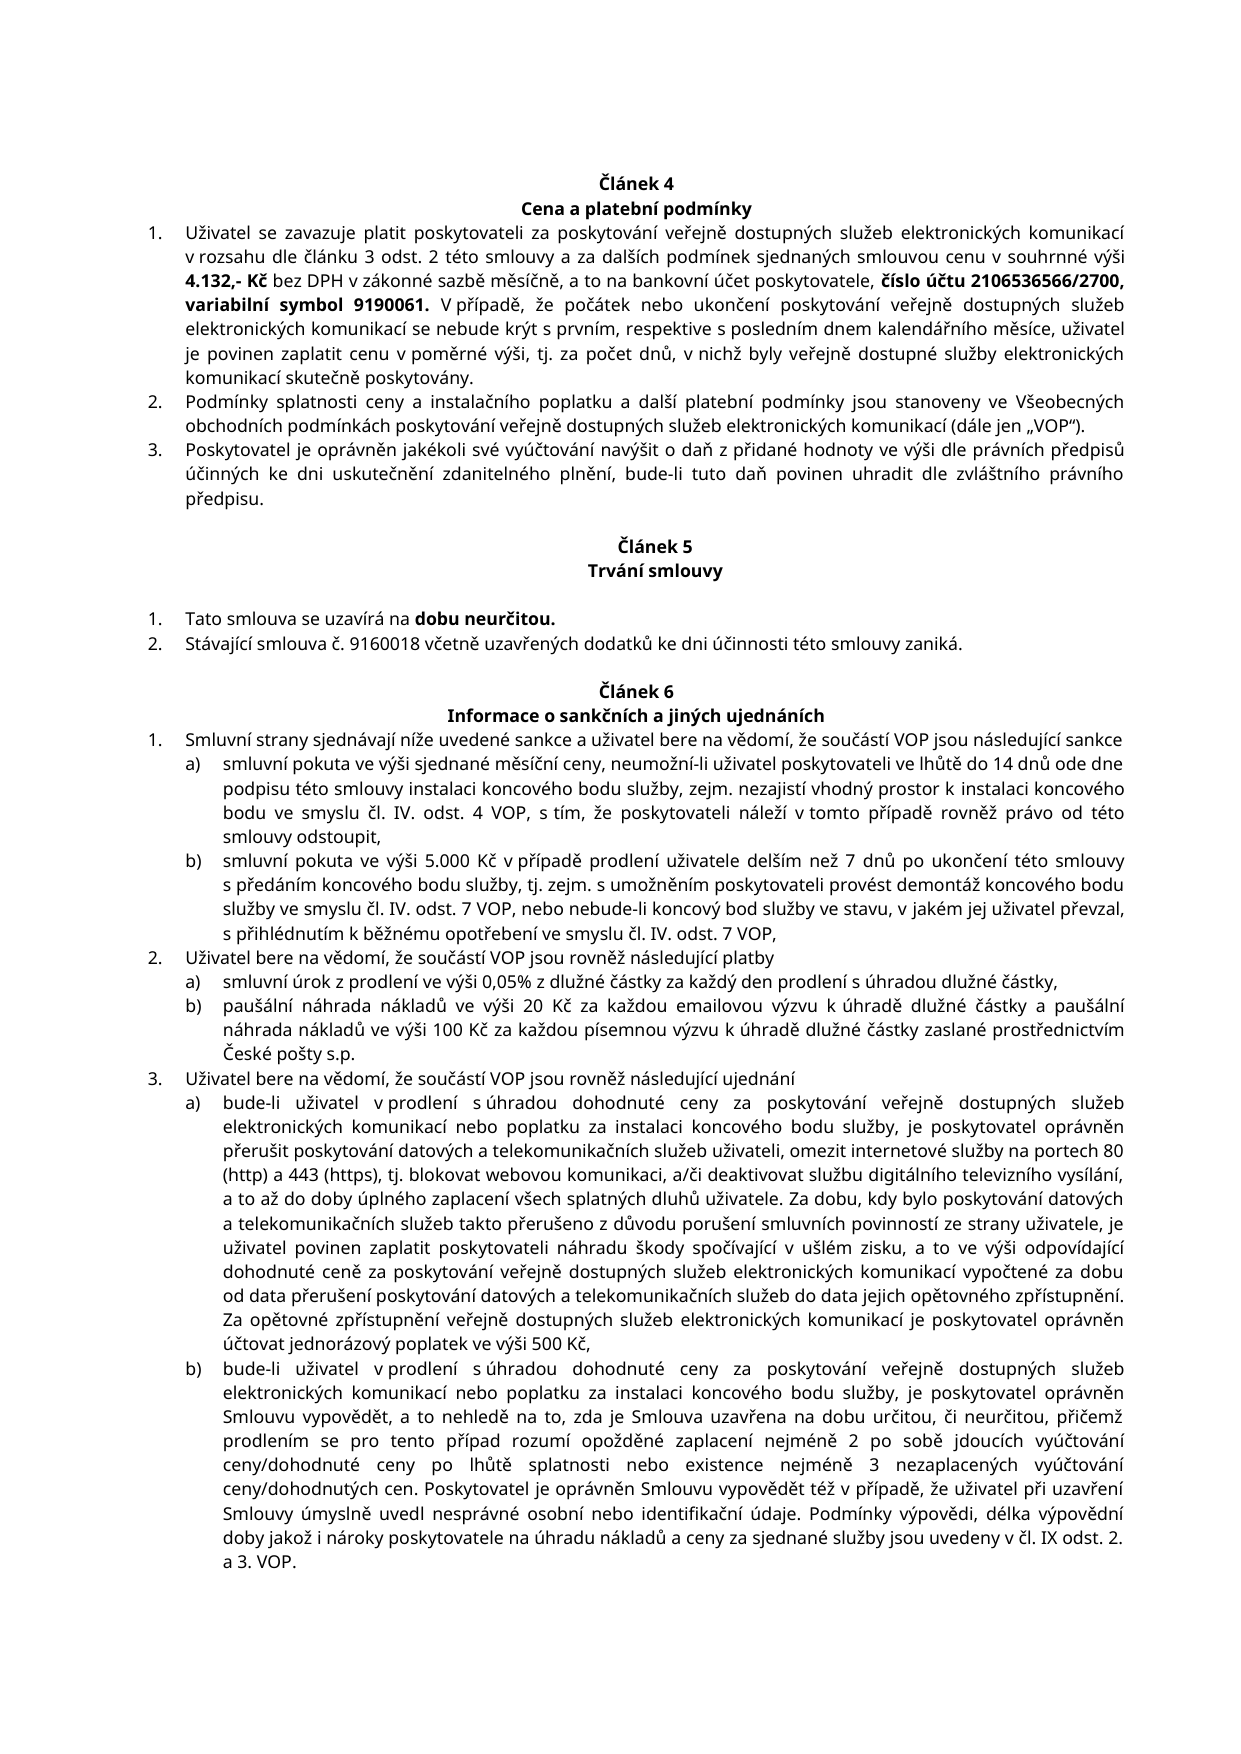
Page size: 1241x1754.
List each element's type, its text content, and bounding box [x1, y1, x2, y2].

list Podmínky splatnosti ceny a instalačního poplatku a další platební podmínky jsou stanoveny ve Všeobecných obchodních podmínkách poskytování veřejně dostupných služeb elektronických komunikací (dále jen „VOP“). [148, 389, 1125, 438]
list Smluvní strany sjednávají níže uvedené sankce a uživatel bere na vědomí, že součástí VOP jsou následující sankce [148, 728, 1125, 752]
list paušální náhrada nákladů ve výši 20 Kč za každou emailovou výzvu k úhradě dlužné částky a paušální náhrada nákladů ve výši 100 Kč za každou písemnou výzvu k úhradě dlužné částky zaslané prostřednictvím České pošty s.p. [185, 993, 1125, 1066]
list Tato smlouva se uzavírá na dobu neurčitou. [148, 607, 1125, 631]
list bude-li uživatel v prodlení s úhradou dohodnuté ceny za poskytování veřejně dostupných služeb elektronických komunikací nebo poplatku za instalaci koncového bodu služby, je poskytovatel oprávněn přerušit poskytování datových a telekomunikačních služeb uživateli, omezit internetové služby na portech 80 (http) a 443 (https), tj. blokovat webovou komunikaci, a/či deaktivovat službu digitálního televizního vysílání, a to až do doby úplného zaplacení všech splatných dluhů uživatele. Za dobu, kdy bylo poskytování datových a telekomunikačních služeb takto přerušeno z důvodu porušení smluvních povinností ze strany uživatele, je uživatel povinen zaplatit poskytovateli náhradu škody spočívající v ušlém zisku, a to ve výši odpovídající dohodnuté ceně za poskytování veřejně dostupných služeb elektronických komunikací vypočtené za dobu od data přerušení poskytování datových a telekomunikačních služeb do data jejich opětovného zpřístupnění. Za opětovné zpřístupnění veřejně dostupných služeb elektronických komunikací je poskytovatel oprávněn účtovat jednorázový poplatek ve výši 500 Kč, [185, 1090, 1125, 1356]
list Uživatel se zavazuje platit poskytovateli za poskytování veřejně dostupných služeb elektronických komunikací v rozsahu dle článku 3 odst. 2 této smlouvy a za dalších podmínek sjednaných smlouvou cenu v souhrnné výši 4.132,- Kč bez DPH v zákonné sazbě měsíčně, a to na bankovní účet poskytovatele, číslo účtu 2106536566/2700, variabilní symbol 9190061. V případě, že počátek nebo ukončení poskytování veřejně dostupných služeb elektronických komunikací se nebude krýt s prvním, respektive s posledním dnem kalendářního měsíce, uživatel je povinen zaplatit cenu v poměrné výši, tj. za počet dnů, v nichž byly veřejně dostupné služby elektronických komunikací skutečně poskytovány. [148, 220, 1125, 389]
list smluvní úrok z prodlení ve výši 0,05% z dlužné částky za každý den prodlení s úhradou dlužné částky, [185, 969, 1125, 993]
list bude-li uživatel v prodlení s úhradou dohodnuté ceny za poskytování veřejně dostupných služeb elektronických komunikací nebo poplatku za instalaci koncového bodu služby, je poskytovatel oprávněn Smlouvu vypovědět, a to nehledě na to, zda je Smlouva uzavřena na dobu určitou, či neurčitou, přičemž prodlením se pro tento případ rozumí opožděné zaplacení nejméně 2 po sobě jdoucích vyúčtování ceny/dohodnuté ceny po lhůtě splatnosti nebo existence nejméně 3 nezaplacených vyúčtování ceny/dohodnutých cen. Poskytovatel je oprávněn Smlouvu vypovědět též v případě, že uživatel při uzavření Smlouvy úmyslně uvedl nesprávné osobní nebo identifikační údaje. Podmínky výpovědi, délka výpovědní doby jakož i nároky poskytovatele na úhradu nákladů a ceny za sjednané služby jsou uvedeny v čl. IX odst. 2. a 3. VOP. [185, 1356, 1125, 1573]
list Uživatel bere na vědomí, že součástí VOP jsou rovněž následující platby [148, 945, 1125, 969]
list Poskytovatel je oprávněn jakékoli své vyúčtování navýšit o daň z přidané hodnoty ve výši dle právních předpisů účinných ke dni uskutečnění zdanitelného plnění, bude-li tuto daň povinen uhradit dle zvláštního právního předpisu. [148, 438, 1125, 510]
text Informace o sankčních a jiných ujednáních [148, 703, 1125, 728]
text Cena a platební podmínky [148, 196, 1125, 220]
text Trvání smlouvy [185, 558, 1125, 583]
list Uživatel bere na vědomí, že součástí VOP jsou rovněž následující ujednání [148, 1066, 1125, 1090]
list smluvní pokuta ve výši sjednané měsíční ceny, neumožní-li uživatel poskytovateli ve lhůtě do 14 dnů ode dne podpisu této smlouvy instalaci koncového bodu služby, zejm. nezajistí vhodný prostor k instalaci koncového bodu ve smyslu čl. IV. odst. 4 VOP, s tím, že poskytovateli náleží v tomto případě rovněž právo od této smlouvy odstoupit, [185, 752, 1125, 848]
text Článek 5 [185, 534, 1125, 558]
list smluvní pokuta ve výši 5.000 Kč v případě prodlení uživatele delším než 7 dnů po ukončení této smlouvy s předáním koncového bodu služby, tj. zejm. s umožněním poskytovateli provést demontáž koncového bodu služby ve smyslu čl. IV. odst. 7 VOP, nebo nebude-li koncový bod služby ve stavu, v jakém jej uživatel převzal, s přihlédnutím k běžnému opotřebení ve smyslu čl. IV. odst. 7 VOP, [185, 848, 1125, 945]
list Stávající smlouva č. 9160018 včetně uzavřených dodatků ke dni účinnosti této smlouvy zaniká. [148, 631, 1125, 655]
text Článek 4 [148, 172, 1125, 196]
subtitle Článek 6 [148, 679, 1125, 703]
